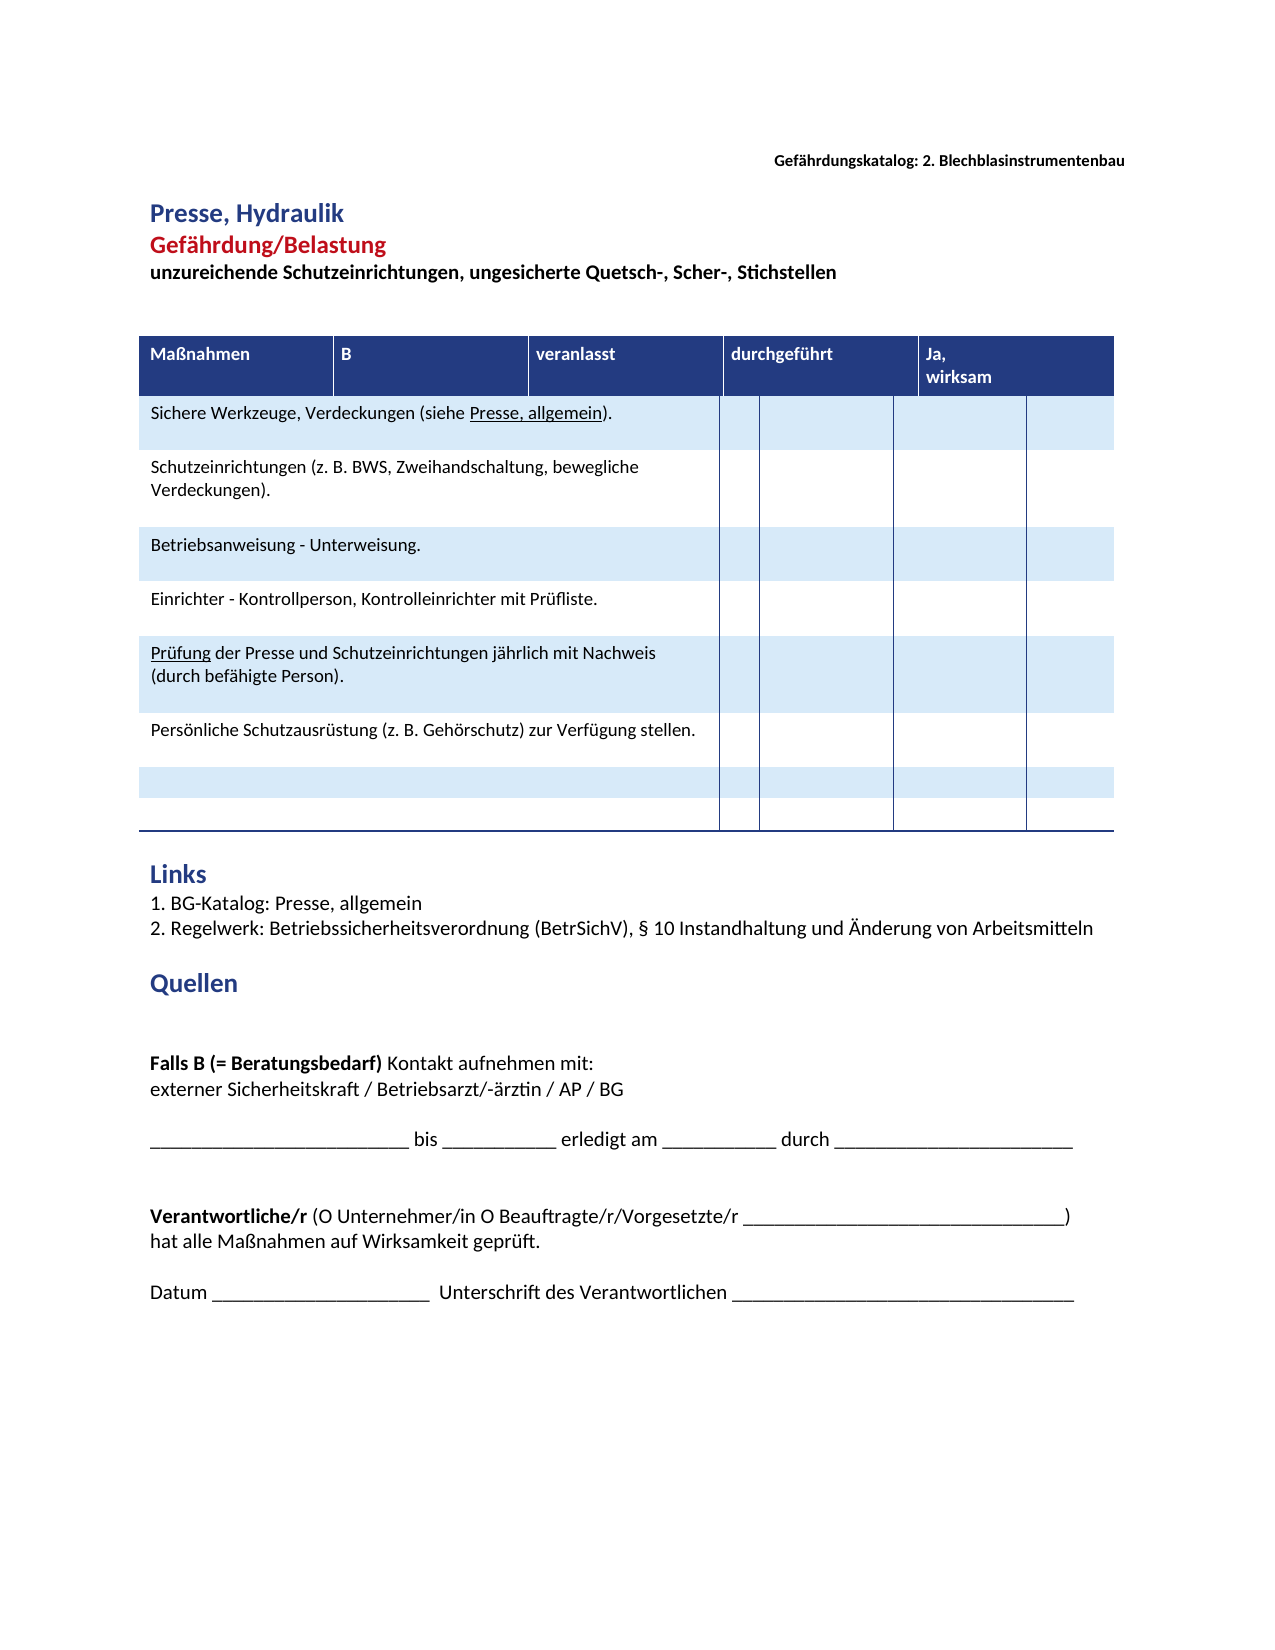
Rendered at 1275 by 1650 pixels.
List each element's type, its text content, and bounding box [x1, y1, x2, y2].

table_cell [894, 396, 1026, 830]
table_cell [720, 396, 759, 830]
text Verantwortliche/r (O Unternehmer/in O Beauftragte/r/Vorgesetzte/r _______________________________) [150, 1203, 1125, 1228]
subtitle Gefährdungskatalog: 2. Blechblasinstrumentenbau [150, 150, 1125, 170]
text 2. Regelwerk: Betriebssicherheitsverordnung (BetrSichV), § 10 Instandhaltung und Änderung von Arbeitsmitteln [150, 916, 1125, 941]
text unzureichende Schutzeinrichtungen, ungesicherte Quetsch-, Scher-, Stichstellen [150, 259, 1125, 285]
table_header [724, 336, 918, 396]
subtitle Gefährdung/Belastung [150, 229, 1125, 259]
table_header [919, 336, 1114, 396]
text _________________________ bis ___________ erledigt am ___________ durch _______________________ [150, 1127, 1125, 1152]
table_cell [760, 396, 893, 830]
text Datum _____________________ Unterschrift des Verantwortlichen _________________________________ [150, 1279, 1125, 1304]
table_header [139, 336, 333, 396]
subtitle Links [150, 857, 1125, 890]
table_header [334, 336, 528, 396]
text Falls B (= Beratungsbedarf) Kontakt aufnehmen mit: [150, 1050, 1125, 1076]
text 1. BG-Katalog: Presse, allgemein [150, 890, 1125, 916]
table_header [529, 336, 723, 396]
text hat alle Maßnahmen auf Wirksamkeit geprüft. [150, 1228, 1125, 1254]
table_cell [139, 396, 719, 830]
subtitle Presse, Hydraulik [150, 196, 1125, 229]
text externer Sicherheitskraft / Betriebsarzt/-ärztin / AP / BG [150, 1076, 1125, 1101]
subtitle Quellen [150, 966, 1125, 999]
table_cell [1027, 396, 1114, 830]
